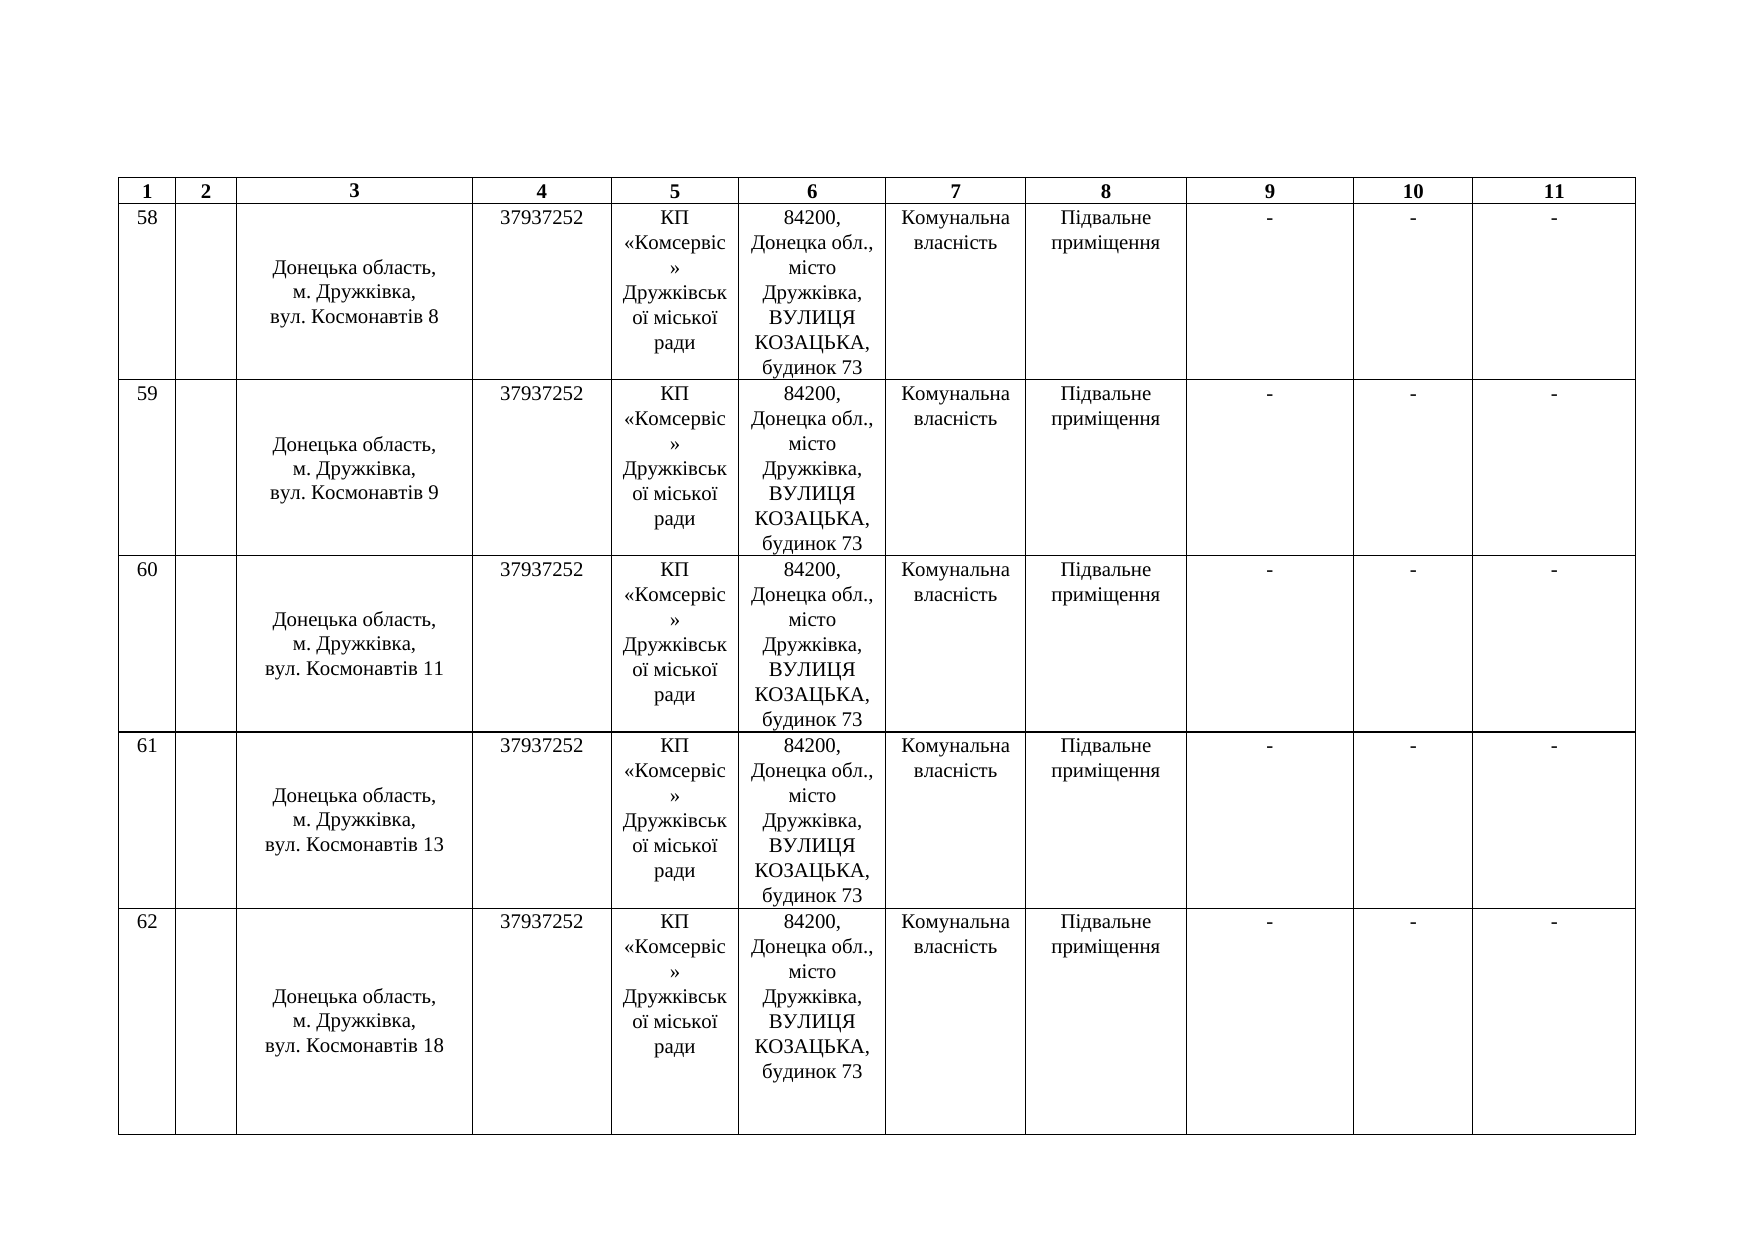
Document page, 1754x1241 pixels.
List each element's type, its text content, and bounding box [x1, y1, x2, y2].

table_cell КП «Комсервіс» Дружківської міської ради [612, 380, 738, 555]
table_cell Комунальна власність [886, 380, 1025, 555]
table_cell - [1354, 733, 1472, 907]
table_cell - [1473, 204, 1635, 379]
table_cell 7 [886, 178, 1025, 203]
table_cell 6 [739, 178, 885, 203]
table_cell КП «Комсервіс» Дружківської міської ради [612, 733, 738, 907]
table_cell - [1187, 204, 1353, 379]
table_cell 2 [176, 178, 236, 203]
table_cell [176, 380, 236, 555]
table_cell - [1187, 909, 1353, 1133]
table_cell - [1354, 204, 1472, 379]
table_cell 84200, Донецка обл., місто Дружківка, ВУЛИЦЯ КОЗАЦЬКА, будинок 73 [739, 380, 885, 555]
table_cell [739, 909, 885, 1133]
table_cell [612, 204, 738, 379]
table_cell Донецька область, м. Дружківка, вул. Космонавтів 8 [237, 204, 472, 379]
table_cell 8 [1026, 178, 1186, 203]
table_cell 84200, Донецка обл., місто Дружківка, ВУЛИЦЯ КОЗАЦЬКА, будинок 73 [739, 733, 885, 907]
table_cell - [1473, 556, 1635, 731]
table_cell 60 [119, 556, 175, 731]
table_cell Комунальна власність [886, 909, 1025, 1133]
table_cell 62 [119, 909, 175, 1133]
table_cell - [1187, 733, 1353, 907]
table_cell Комунальна власність [886, 204, 1025, 379]
table_cell 61 [119, 733, 175, 907]
table_cell [176, 733, 236, 907]
table_cell Підвальне приміщення [1026, 733, 1186, 907]
table_cell 37937252 [473, 556, 611, 731]
table_cell КП «Комсервіс» Дружківської міської ради [612, 556, 738, 731]
table_cell - [1473, 733, 1635, 907]
table_cell Комунальна власність [886, 556, 1025, 731]
table_cell [176, 909, 236, 1133]
table_cell [176, 204, 236, 379]
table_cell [739, 204, 885, 379]
table_cell - [1473, 909, 1635, 1133]
table_cell 59 [119, 380, 175, 555]
table_cell Комунальна власність [886, 733, 1025, 907]
table_cell Донецька область, м. Дружківка, вул. Космонавтів 13 [237, 733, 472, 907]
table_cell Донецька область, м. Дружківка, вул. Космонавтів 9 [237, 380, 472, 555]
table_cell 9 [1187, 178, 1353, 203]
table_cell - [1473, 380, 1635, 555]
table_cell Донецька область, м. Дружківка, вул. Космонавтів 11 [237, 556, 472, 731]
table_cell - [1187, 556, 1353, 731]
table_cell 84200, Донецка обл., місто Дружківка, ВУЛИЦЯ КОЗАЦЬКА, будинок 73 [739, 556, 885, 731]
table_cell - [1354, 909, 1472, 1133]
table_cell 37937252 [473, 909, 611, 1133]
table_cell Підвальне приміщення [1026, 556, 1186, 731]
table_cell 37937252 [473, 380, 611, 555]
table_cell 4 [473, 178, 611, 203]
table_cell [612, 909, 738, 1133]
table_cell Донецька область, м. Дружківка, вул. Космонавтів 18 [237, 909, 472, 1133]
table_cell 10 [1354, 178, 1472, 203]
table_cell - [1354, 556, 1472, 731]
table_cell [176, 556, 236, 731]
table_cell 3 [237, 178, 472, 203]
table_cell 37937252 [473, 204, 611, 379]
table_cell - [1187, 380, 1353, 555]
table_cell - [1354, 380, 1472, 555]
table_cell Підвальне приміщення [1026, 380, 1186, 555]
table_cell Підвальне приміщення [1026, 204, 1186, 379]
table_cell 11 [1473, 178, 1635, 203]
table_cell 37937252 [473, 733, 611, 907]
table_cell 5 [612, 178, 738, 203]
table_cell 58 [119, 204, 175, 379]
table_cell Підвальне приміщення [1026, 909, 1186, 1133]
table_cell 1 [119, 178, 175, 203]
